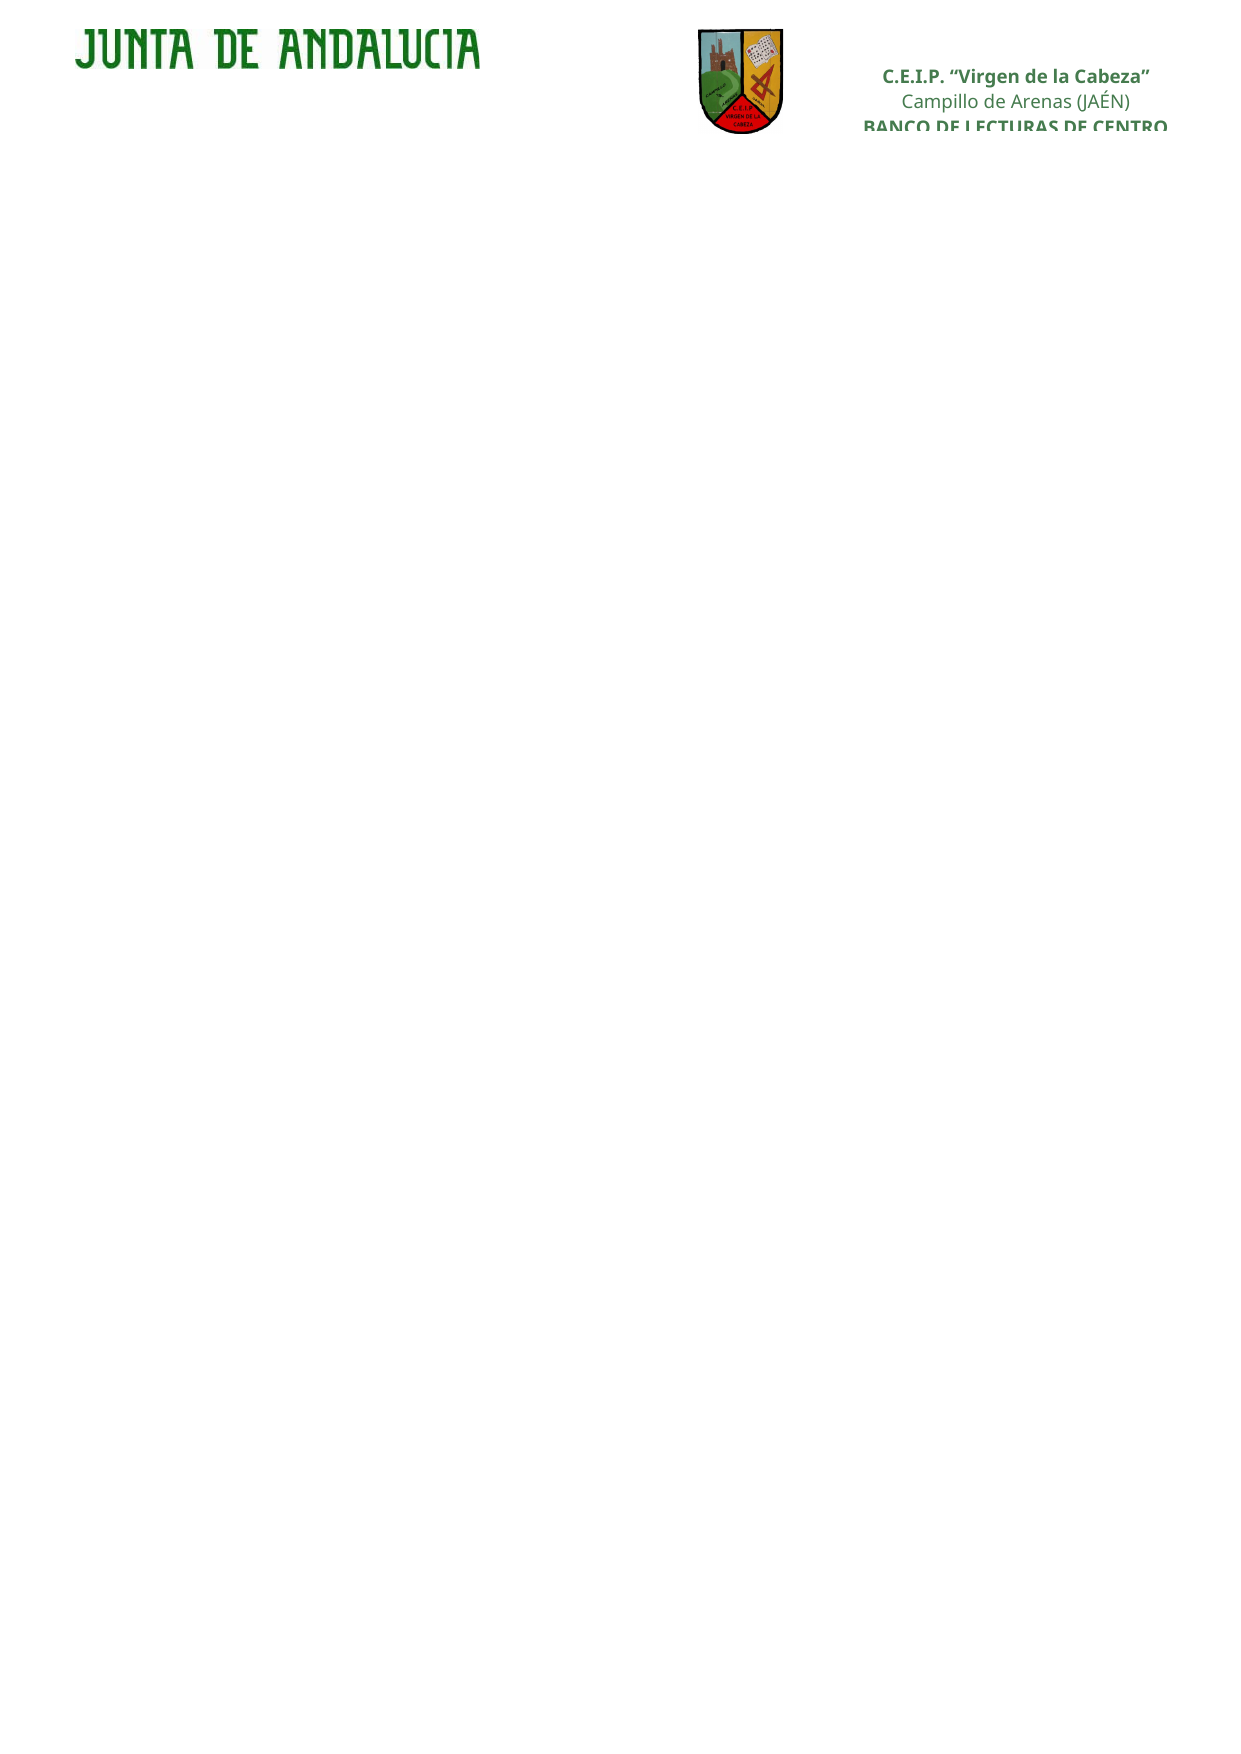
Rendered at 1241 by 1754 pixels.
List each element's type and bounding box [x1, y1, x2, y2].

picture [697, 28, 784, 134]
picture [75, 29, 480, 69]
